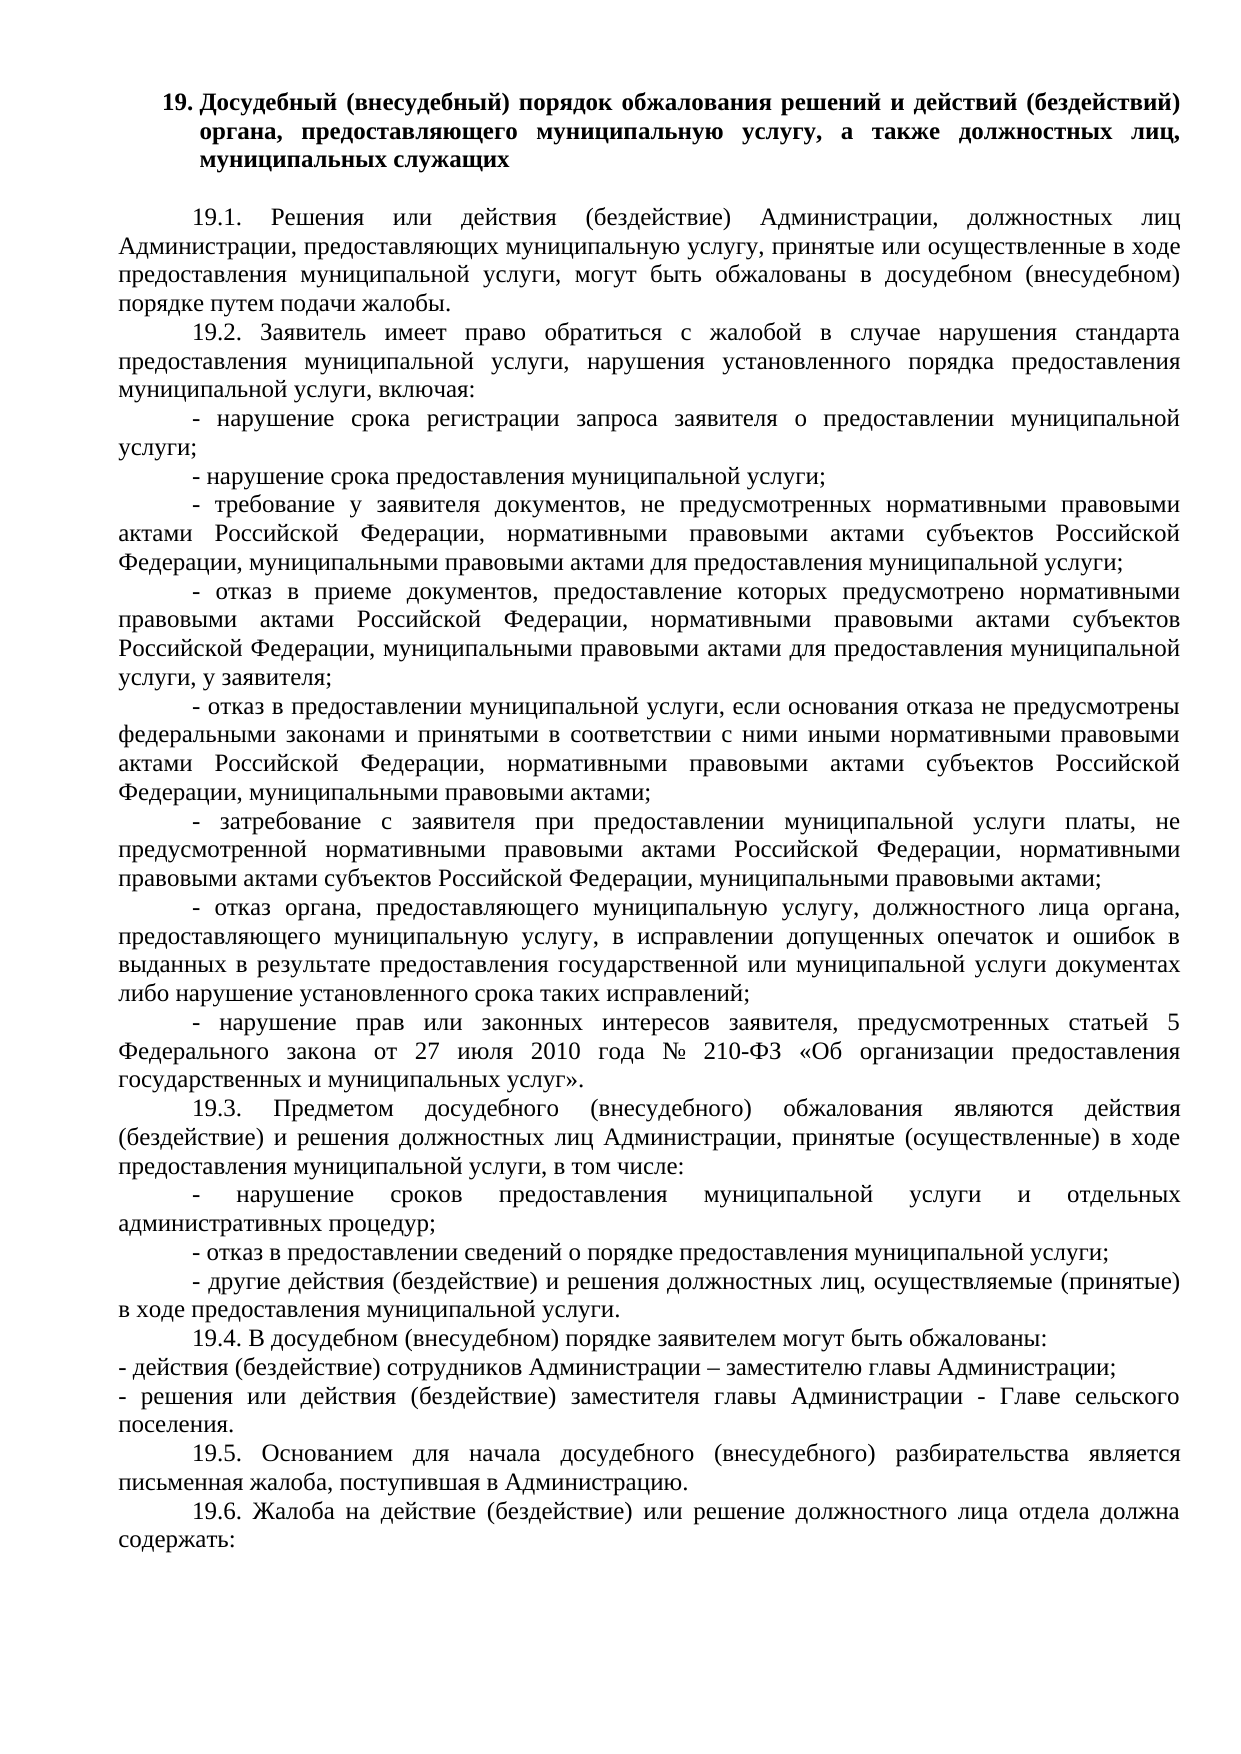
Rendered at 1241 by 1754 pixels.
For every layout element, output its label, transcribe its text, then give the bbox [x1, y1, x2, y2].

text - нарушение срока регистрации запроса заявителя о предоставлении муниципальной услуги; [118, 403, 1181, 461]
text - нарушение сроков предоставления муниципальной услуги и отдельных административных процедур; [118, 1179, 1181, 1237]
text 19.1. Решения или действия (бездействие) Администрации, должностных лиц Администрации, предоставляющих муниципальную услугу, принятые или осуществленные в ходе предоставления муниципальной услуги, могут быть обжалованы в досудебном (внесудебном) порядке путем подачи жалобы. [118, 202, 1181, 317]
text - требование у заявителя документов, не предусмотренных нормативными правовыми актами Российской Федерации, нормативными правовыми актами субъектов Российской Федерации, муниципальными правовыми актами для предоставления муниципальной услуги; [118, 489, 1181, 576]
text 19.4. В досудебном (внесудебном) порядке заявителем могут быть обжалованы: [118, 1323, 1181, 1352]
text - решения или действия (бездействие) заместителя главы Администрации - Главе сельского поселения. [118, 1381, 1181, 1438]
text - другие действия (бездействие) и решения должностных лиц, осуществляемые (принятые) в ходе предоставления муниципальной услуги. [118, 1266, 1181, 1323]
text 19.3. Предметом досудебного (внесудебного) обжалования являются действия (бездействие) и решения должностных лиц Администрации, принятые (осуществленные) в ходе предоставления муниципальной услуги, в том числе: [118, 1093, 1181, 1179]
text - отказ в предоставлении муниципальной услуги, если основания отказа не предусмотрены федеральными законами и принятыми в соответствии с ними иными нормативными правовыми актами Российской Федерации, нормативными правовыми актами субъектов Российской Федерации, муниципальными правовыми актами; [118, 691, 1181, 806]
text - отказ органа, предоставляющего муниципальную услугу, должностного лица органа, предоставляющего муниципальную услугу, в исправлении допущенных опечаток и ошибок в выданных в результате предоставления государственной или муниципальной услуги документах либо нарушение установленного срока таких исправлений; [118, 892, 1181, 1007]
text 19.2. Заявитель имеет право обратиться с жалобой в случае нарушения стандарта предоставления муниципальной услуги, нарушения установленного порядка предоставления муниципальной услуги, включая: [118, 317, 1181, 403]
text - затребование с заявителя при предоставлении муниципальной услуги платы, не предусмотренной нормативными правовыми актами Российской Федерации, нормативными правовыми актами субъектов Российской Федерации, муниципальными правовыми актами; [118, 806, 1181, 892]
text - отказ в приеме документов, предоставление которых предусмотрено нормативными правовыми актами Российской Федерации, нормативными правовыми актами субъектов Российской Федерации, муниципальными правовыми актами для предоставления муниципальной услуги, у заявителя; [118, 576, 1181, 691]
text - нарушение срока предоставления муниципальной услуги; [118, 461, 1181, 489]
list Досудебный (внесудебный) порядок обжалования решений и действий (бездействий) органа, предоставляющего муниципальную услугу, а также должностных лиц, муниципальных служащих [162, 87, 1181, 173]
text - нарушение прав или законных интересов заявителя, предусмотренных статьей 5 Федерального закона от 27 июля 2010 года № 210-ФЗ «Об организации предоставления государственных и муниципальных услуг». [118, 1007, 1181, 1093]
text 19.5. Основанием для начала досудебного (внесудебного) разбирательства является письменная жалоба, поступившая в Администрацию. [118, 1438, 1181, 1496]
text 19.6. Жалоба на действие (бездействие) или решение должностного лица отдела должна содержать: [118, 1496, 1181, 1553]
text - действия (бездействие) сотрудников Администрации – заместителю главы Администрации; [118, 1352, 1181, 1381]
text - отказ в предоставлении сведений о порядке предоставления муниципальной услуги; [118, 1237, 1181, 1266]
